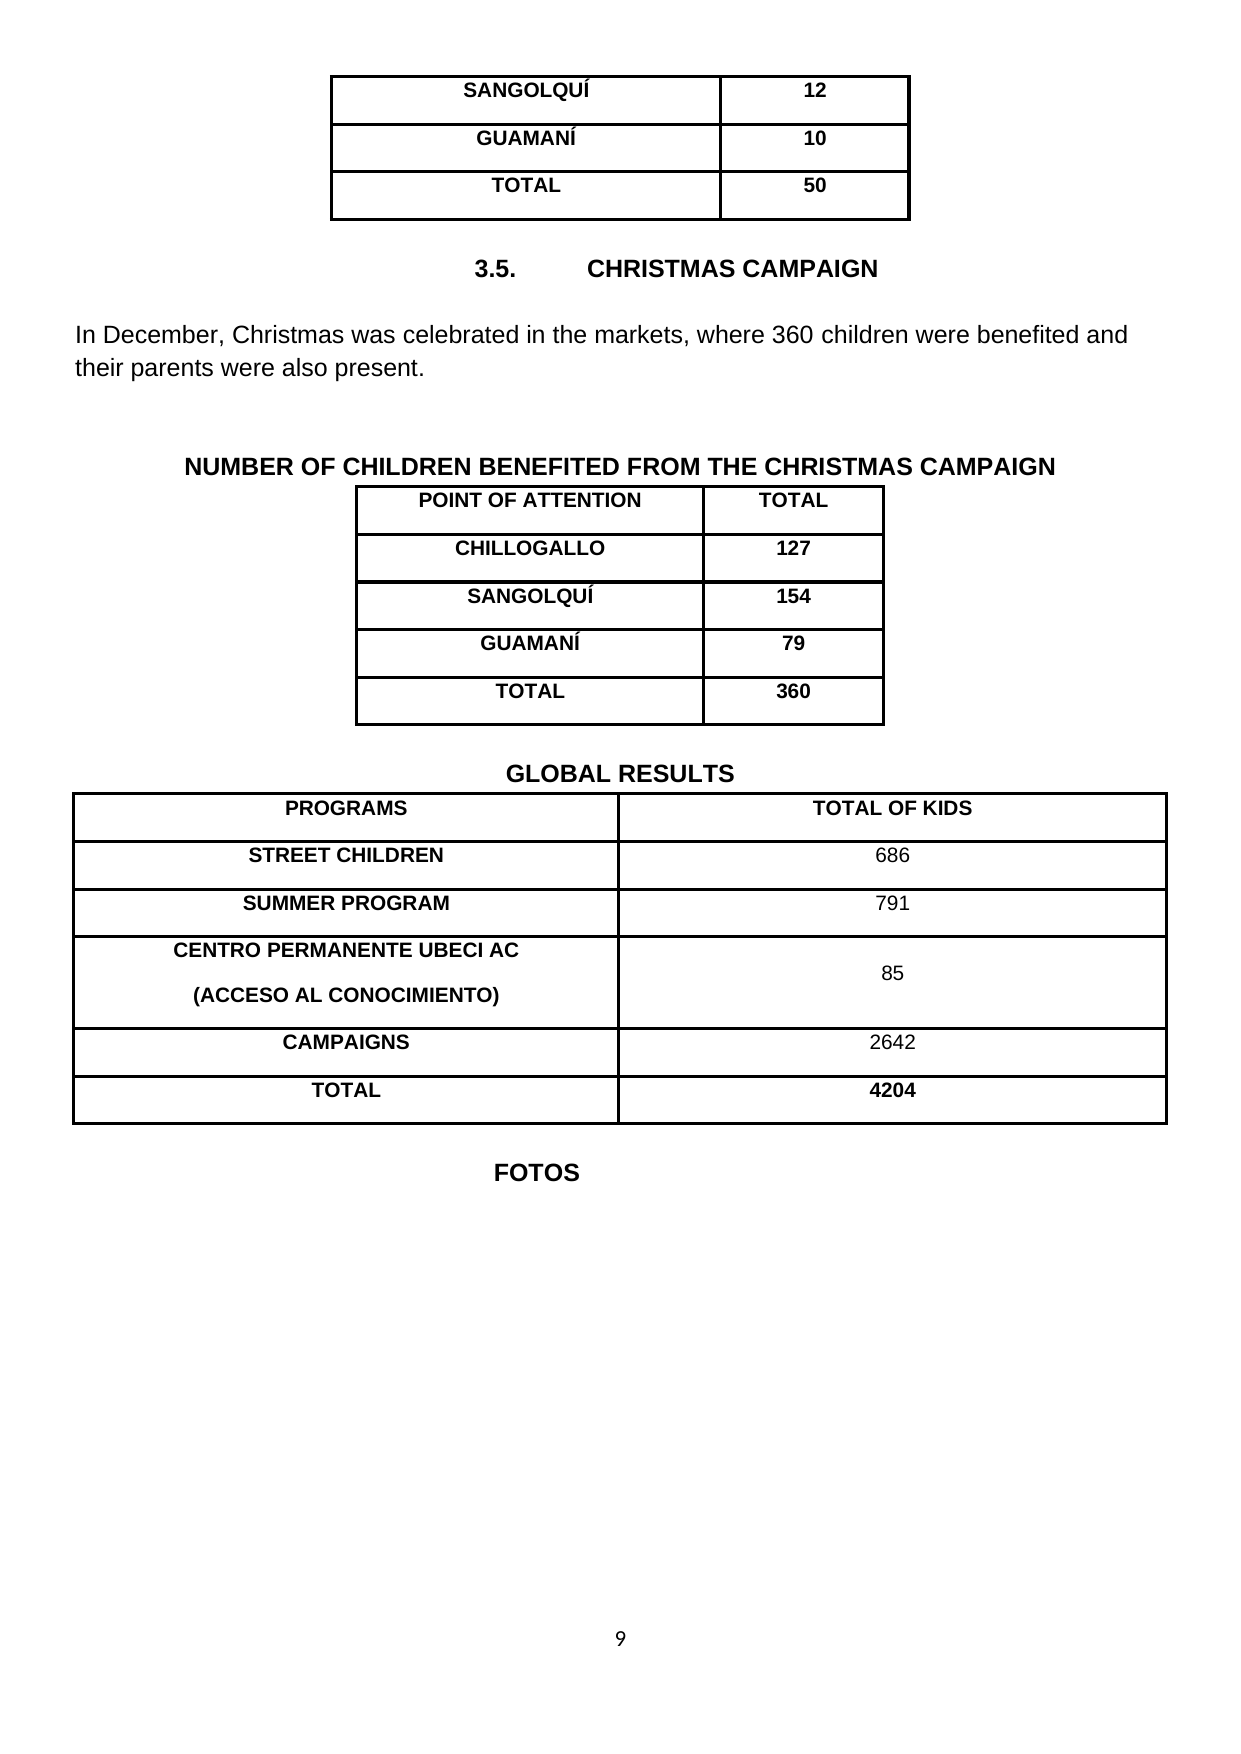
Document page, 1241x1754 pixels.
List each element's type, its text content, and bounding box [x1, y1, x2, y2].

table_cell 127 [705, 536, 882, 580]
table_cell SANGOLQUÍ [358, 584, 702, 628]
table_cell TOTAL [333, 173, 719, 218]
table_cell 85 [620, 938, 1165, 1027]
table_header PROGRAMS [75, 795, 617, 840]
text FOTOS [75, 1158, 583, 1187]
table_cell 360 [705, 679, 882, 723]
text GLOBAL RESULTS [75, 759, 1165, 788]
table_cell 50 [722, 173, 907, 218]
table_cell CHILLOGALLO [358, 536, 702, 580]
table_cell 2642 [620, 1030, 1165, 1074]
table_cell SUMMER PROGRAM [75, 891, 617, 935]
table_cell 79 [705, 631, 882, 676]
list CHRISTMAS CAMPAIGN [187, 254, 1165, 283]
text In December, Christmas was celebrated in the markets, where 360 ​​children were benefited and their parents were also present. [75, 320, 1165, 382]
table_cell SANGOLQUÍ [333, 78, 719, 123]
table_cell 4204 [620, 1078, 1165, 1122]
table_cell 12 [722, 78, 907, 123]
table_cell STREET CHILDREN [75, 843, 617, 887]
table_cell TOTAL [75, 1078, 617, 1122]
table_cell CAMPAIGNS [75, 1030, 617, 1074]
table_cell GUAMANÍ [358, 631, 702, 676]
table_cell 10 [722, 126, 907, 170]
table_cell 791 [620, 891, 1165, 935]
table_cell 154 [705, 584, 882, 628]
table_header POINT OF ATTENTION [358, 488, 702, 533]
table_cell GUAMANÍ [333, 126, 719, 170]
table_header TOTAL [705, 488, 882, 533]
table_cell TOTAL [358, 679, 702, 723]
text NUMBER OF CHILDREN BENEFITED FROM THE CHRISTMAS CAMPAIGN [75, 452, 1165, 481]
table_header TOTAL OF KIDS [620, 795, 1165, 840]
table_cell 686 [620, 843, 1165, 887]
table_cell CENTRO PERMANENTE UBECI AC (ACCESO AL CONOCIMIENTO) [75, 938, 617, 1027]
